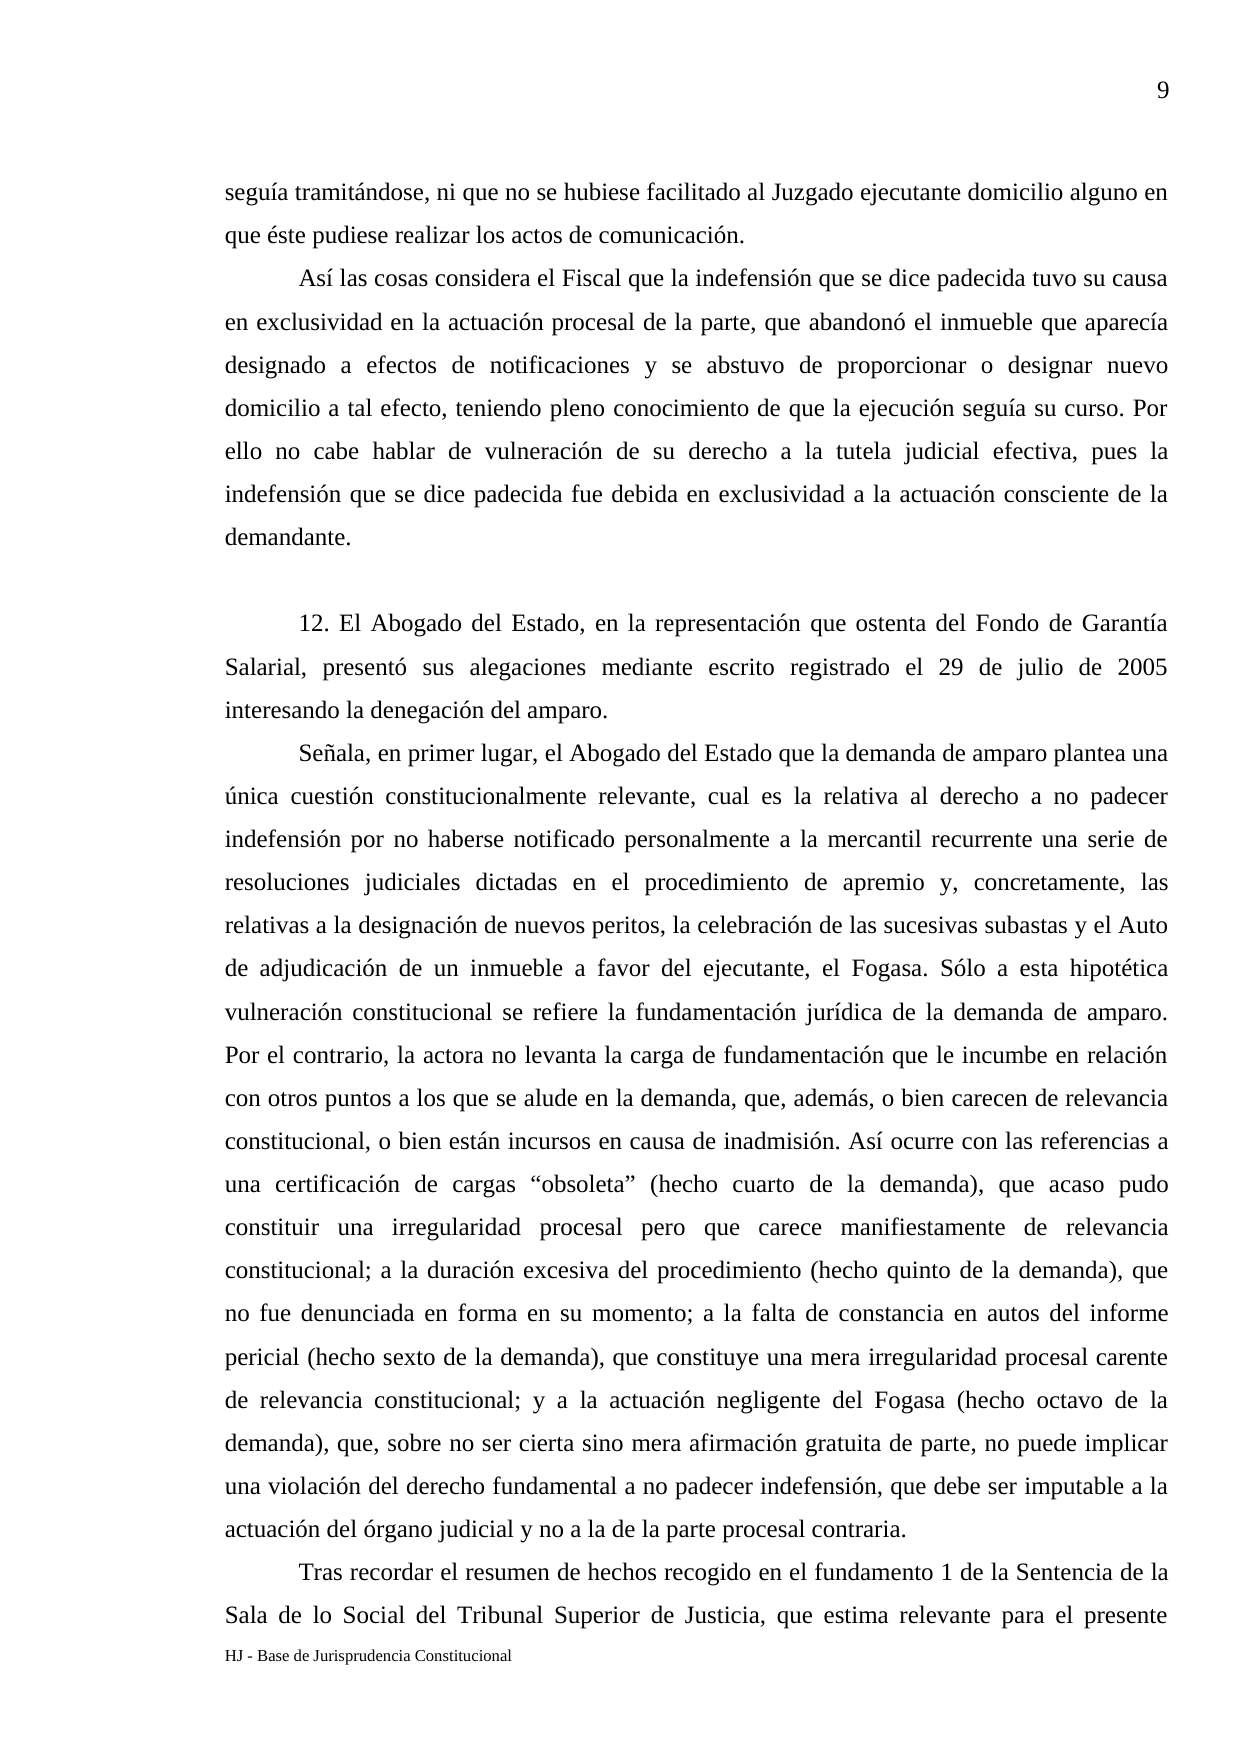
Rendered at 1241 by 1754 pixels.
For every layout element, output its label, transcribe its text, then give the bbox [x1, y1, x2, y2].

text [224, 1557, 1169, 1629]
text 12. El Abogado del Estado, en la representación que ostenta del Fondo de Garantía Salarial, presentó sus alegaciones mediante escrito registrado el 29 de julio de 2005 interesando la denegación del amparo. [224, 608, 1169, 723]
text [224, 177, 1169, 249]
text Señala, en primer lugar, el Abogado del Estado que la demanda de amparo plantea una única cuestión constitucionalmente relevante, cual es la relativa al derecho a no padecer indefensión por no haberse notificado personalmente a la mercantil recurrente una serie de resoluciones judiciales dictadas en el procedimiento de apremio y, concretamente, las relativas a la designación de nuevos peritos, la celebración de las sucesivas subastas y el Auto de adjudicación de un inmueble a favor del ejecutante, el Fogasa. Sólo a esta hipotética vulneración constitucional se refiere la fundamentación jurídica de la demanda de amparo. Por el contrario, la actora no levanta la carga de fundamentación que le incumbe en relación con otros puntos a los que se alude en la demanda, que, además, o bien carecen de relevancia constitucional, o bien están incursos en causa de inadmisión. Así ocurre con las referencias a una certificación de cargas “obsoleta” (hecho cuarto de la demanda), que acaso pudo constituir una irregularidad procesal pero que carece manifiestamente de relevancia constitucional; a la duración excesiva del procedimiento (hecho quinto de la demanda), que no fue denunciada en forma en su momento; a la falta de constancia en autos del informe pericial (hecho sexto de la demanda), que constituye una mera irregularidad procesal carente de relevancia constitucional; y a la actuación negligente del Fogasa (hecho octavo de la demanda), que, sobre no ser cierta sino mera afirmación gratuita de parte, no puede implicar una violación del derecho fundamental a no padecer indefensión, que debe ser imputable a la actuación del órgano judicial y no a la de la parte procesal contraria. [224, 738, 1169, 1543]
text Así las cosas considera el Fiscal que la indefensión que se dice padecida tuvo su causa en exclusividad en la actuación procesal de la parte, que abandonó el inmueble que aparecía designado a efectos de notificaciones y se abstuvo de proporcionar o designar nuevo domicilio a tal efecto, teniendo pleno conocimiento de que la ejecución seguía su curso. Por ello no cabe hablar de vulneración de su derecho a la tutela judicial efectiva, pues la indefensión que se dice padecida fue debida en exclusividad a la actuación consciente de la demandante. [224, 263, 1169, 551]
